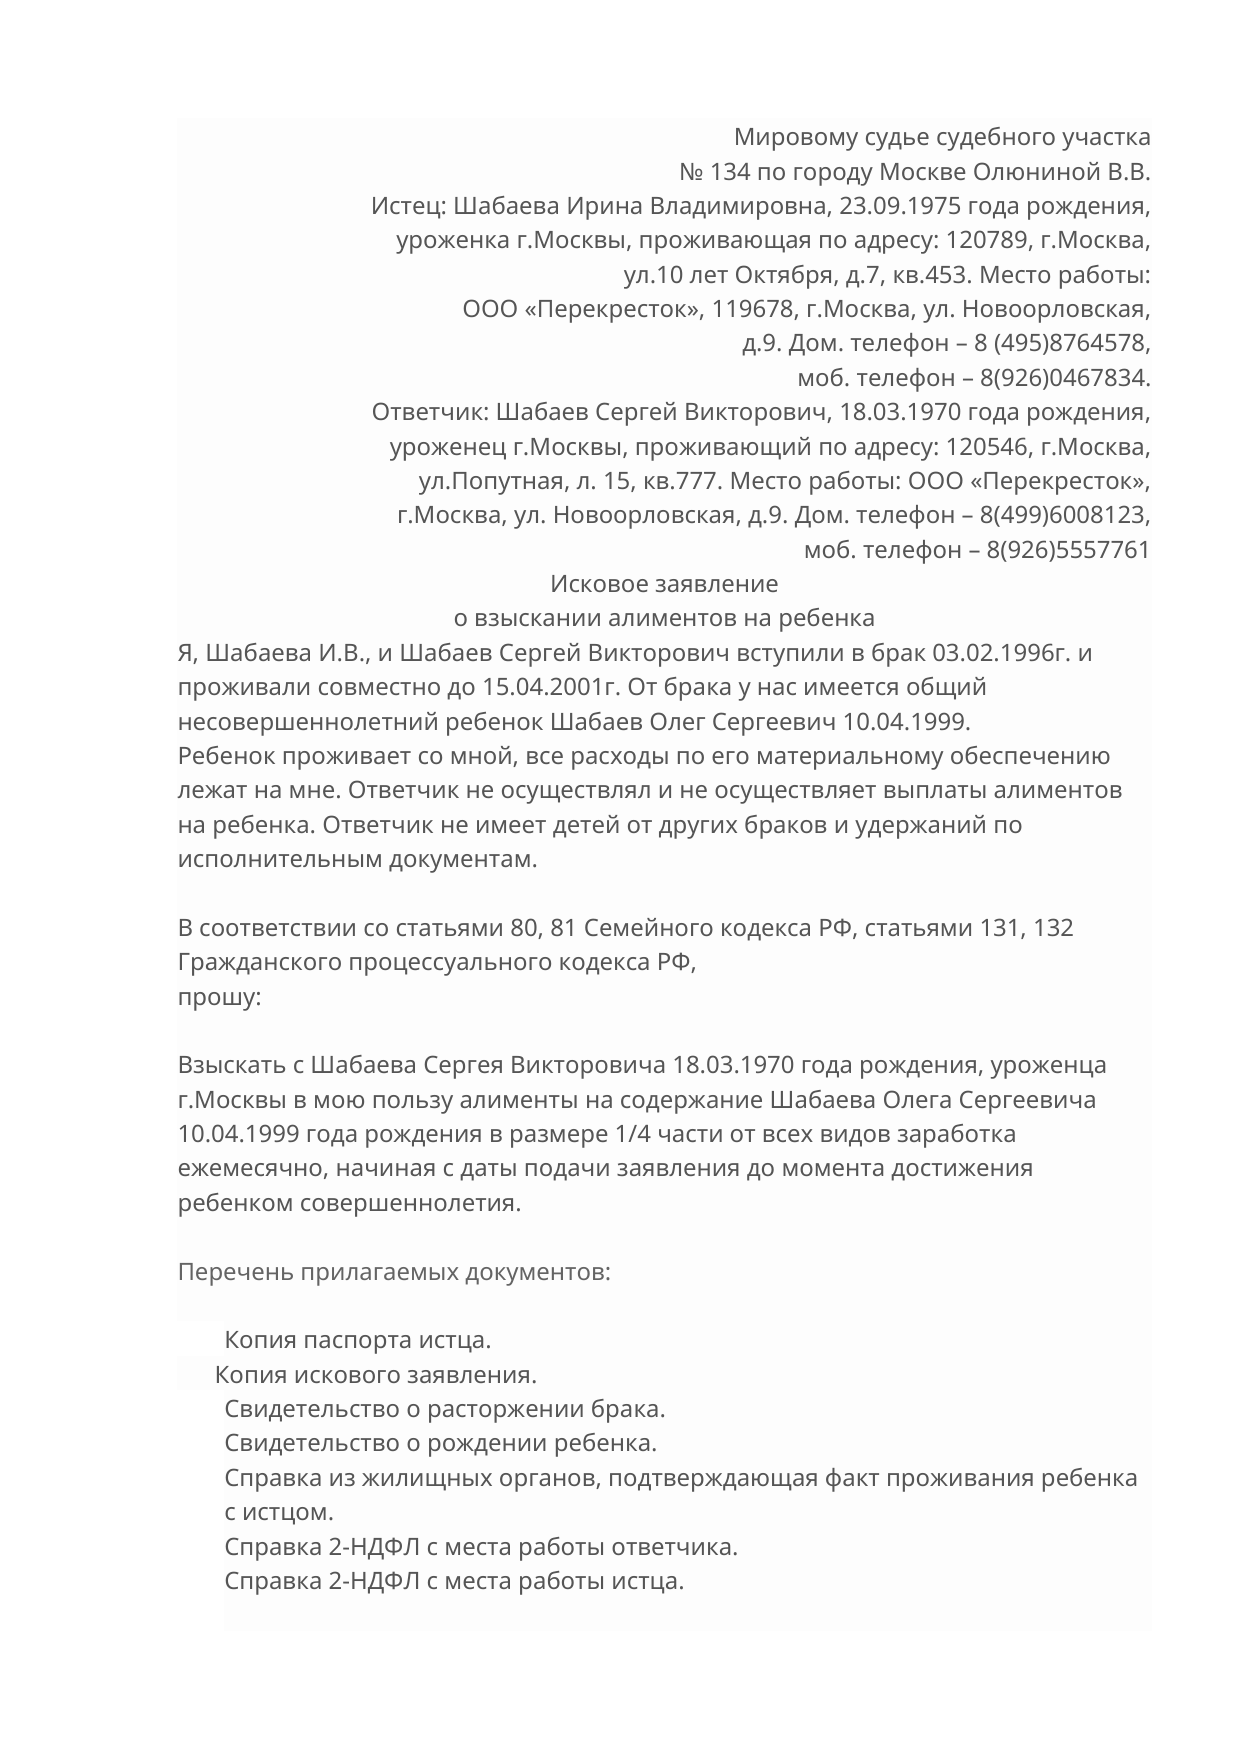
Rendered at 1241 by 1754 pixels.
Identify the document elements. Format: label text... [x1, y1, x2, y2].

text В соответствии со статьями 80, 81 Семейного кодекса РФ, статьями 131, 132 Гражданского процессуального кодекса РФ, [177, 909, 1152, 977]
text Справка из жилищных органов, подтверждающая факт проживания ребенка с истцом. [224, 1459, 1152, 1527]
text Я, Шабаева И.В., и Шабаев Сергей Викторович вступили в брак 03.02.1996г. и проживали совместно до 15.04.2001г. От брака у нас имеется общий несовершеннолетний ребенок Шабаев Олег Сергеевич 10.04.1999. Ребенок проживает со мной, все расходы по его материальному обеспечению лежат на мне. Ответчик не осуществлял и не осуществляет выплаты алиментов на ребенка. Ответчик не имеет детей от других браков и удержаний по исполнительным документам. [177, 634, 1152, 874]
text Копия искового заявления. [177, 1356, 1152, 1390]
text Взыскать с Шабаева Сергея Викторовича 18.03.1970 года рождения, уроженца г.Москвы в мою пользу алименты на содержание Шабаева Олега Сергеевича 10.04.1999 года рождения в размере 1/4 части от всех видов заработка ежемесячно, начиная с даты подачи заявления до момента достижения ребенком совершеннолетия. [177, 1046, 1152, 1218]
text Мировому судье судебного участка № 134 по городу Москве Олюниной В.В. Истец: Шабаева Ирина Владимировна, 23.09.1975 года рождения, уроженка г.Москвы, проживающая по адресу: 120789, г.Москва, ул.10 лет Октября, д.7, кв.453. Место работы: ООО «Перекресток», 119678, г.Москва, ул. Новоорловская, д.9. Дом. телефон – 8 (495)8764578, моб. телефон – 8(926)0467834. Ответчик: Шабаев Сергей Викторович, 18.03.1970 года рождения, уроженец г.Москвы, проживающий по адресу: 120546, г.Москва, ул.Попутная, л. 15, кв.777. Место работы: ООО «Перекресток», г.Москва, ул. Новоорловская, д.9. Дом. телефон – 8(499)6008123, моб. телефон – 8(926)5557761 [177, 118, 1152, 565]
text Перечень прилагаемых документов: [177, 1252, 1152, 1287]
text Свидетельство о рождении ребенка. [224, 1424, 1152, 1459]
text Копия паспорта истца. [224, 1321, 1152, 1356]
text прошу: [177, 977, 1152, 1012]
text Исковое заявление [177, 565, 1152, 599]
text Свидетельство о расторжении брака. [224, 1390, 1152, 1424]
text Справка 2-НДФЛ с места работы ответчика. [224, 1527, 1152, 1562]
text Справка 2-НДФЛ с места работы истца. [224, 1562, 1152, 1596]
text о взыскании алиментов на ребенка [177, 599, 1152, 634]
